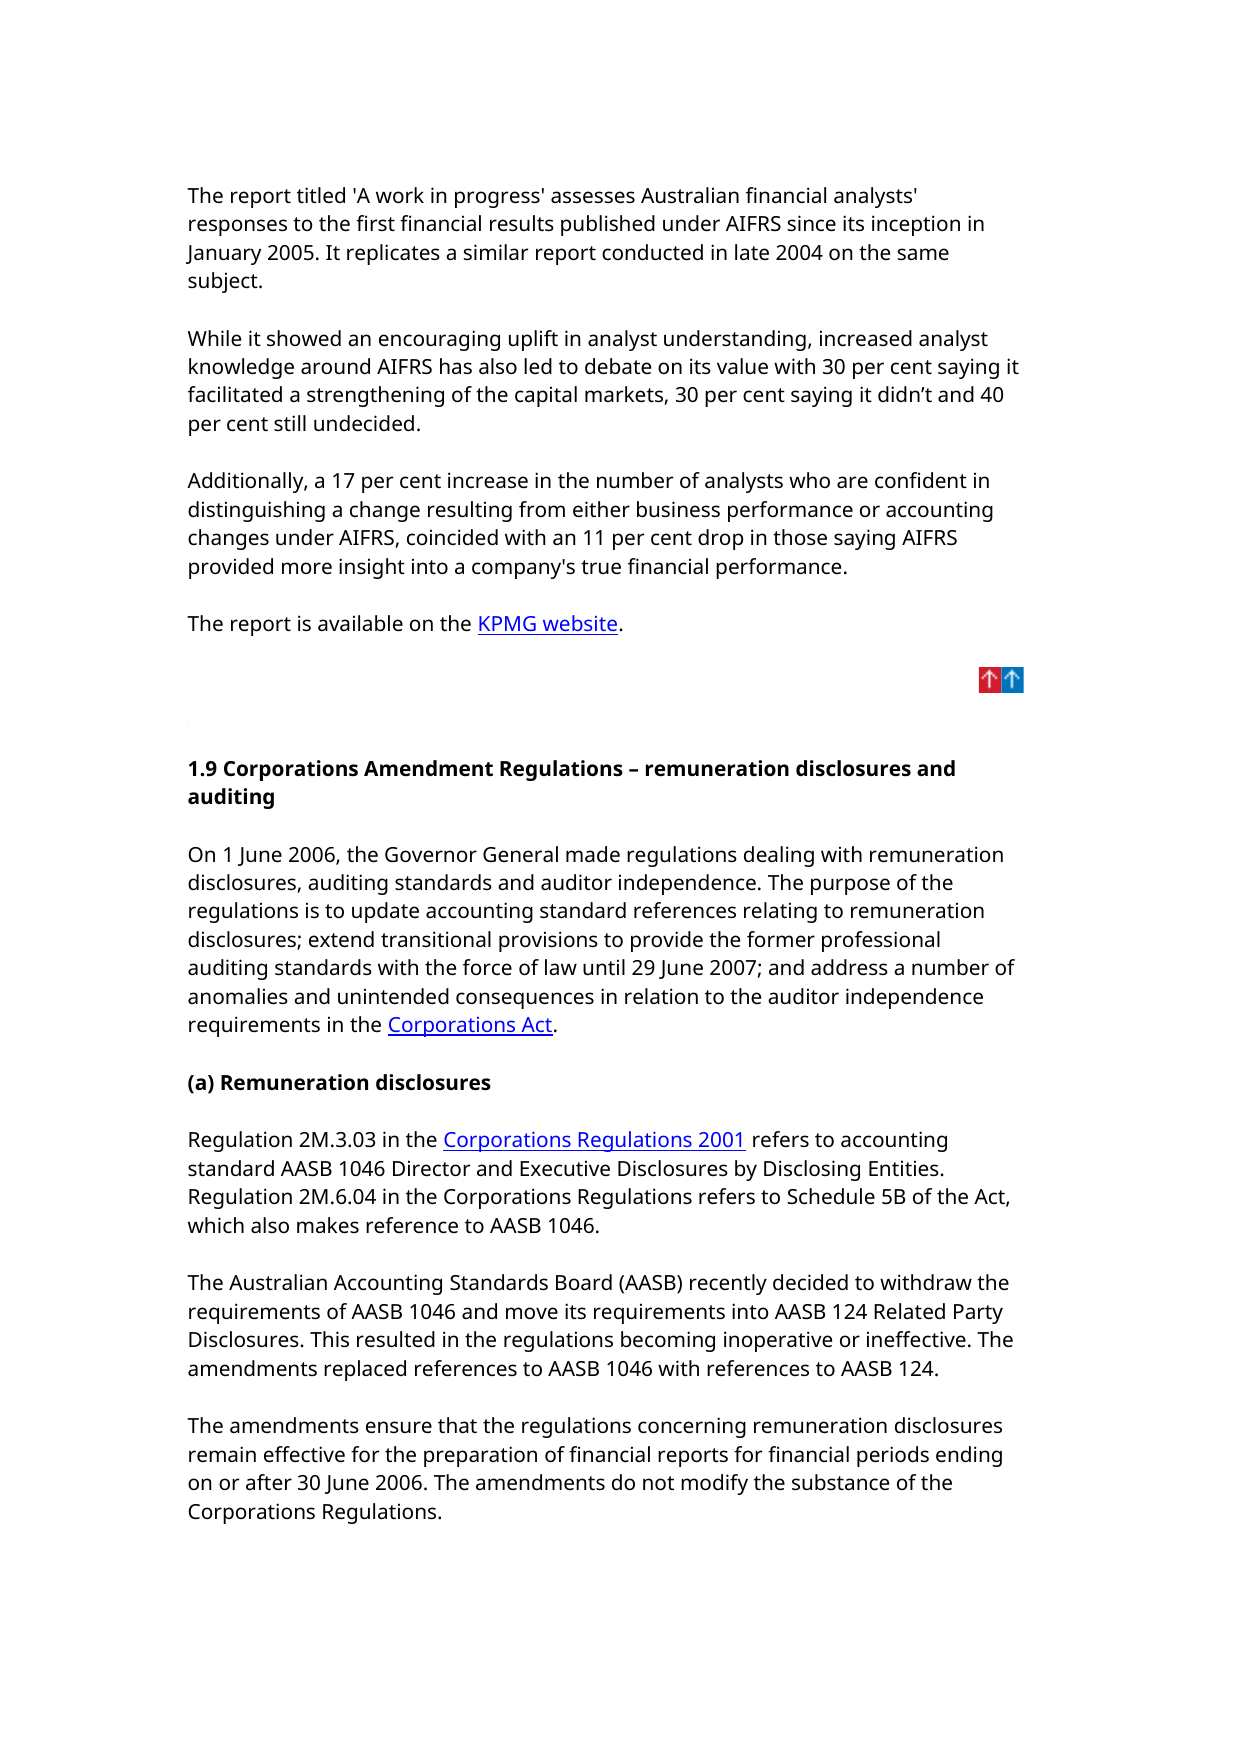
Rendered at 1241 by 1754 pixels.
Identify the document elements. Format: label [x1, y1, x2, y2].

picture [978, 667, 1024, 693]
table_cell [186, 150, 1025, 1556]
